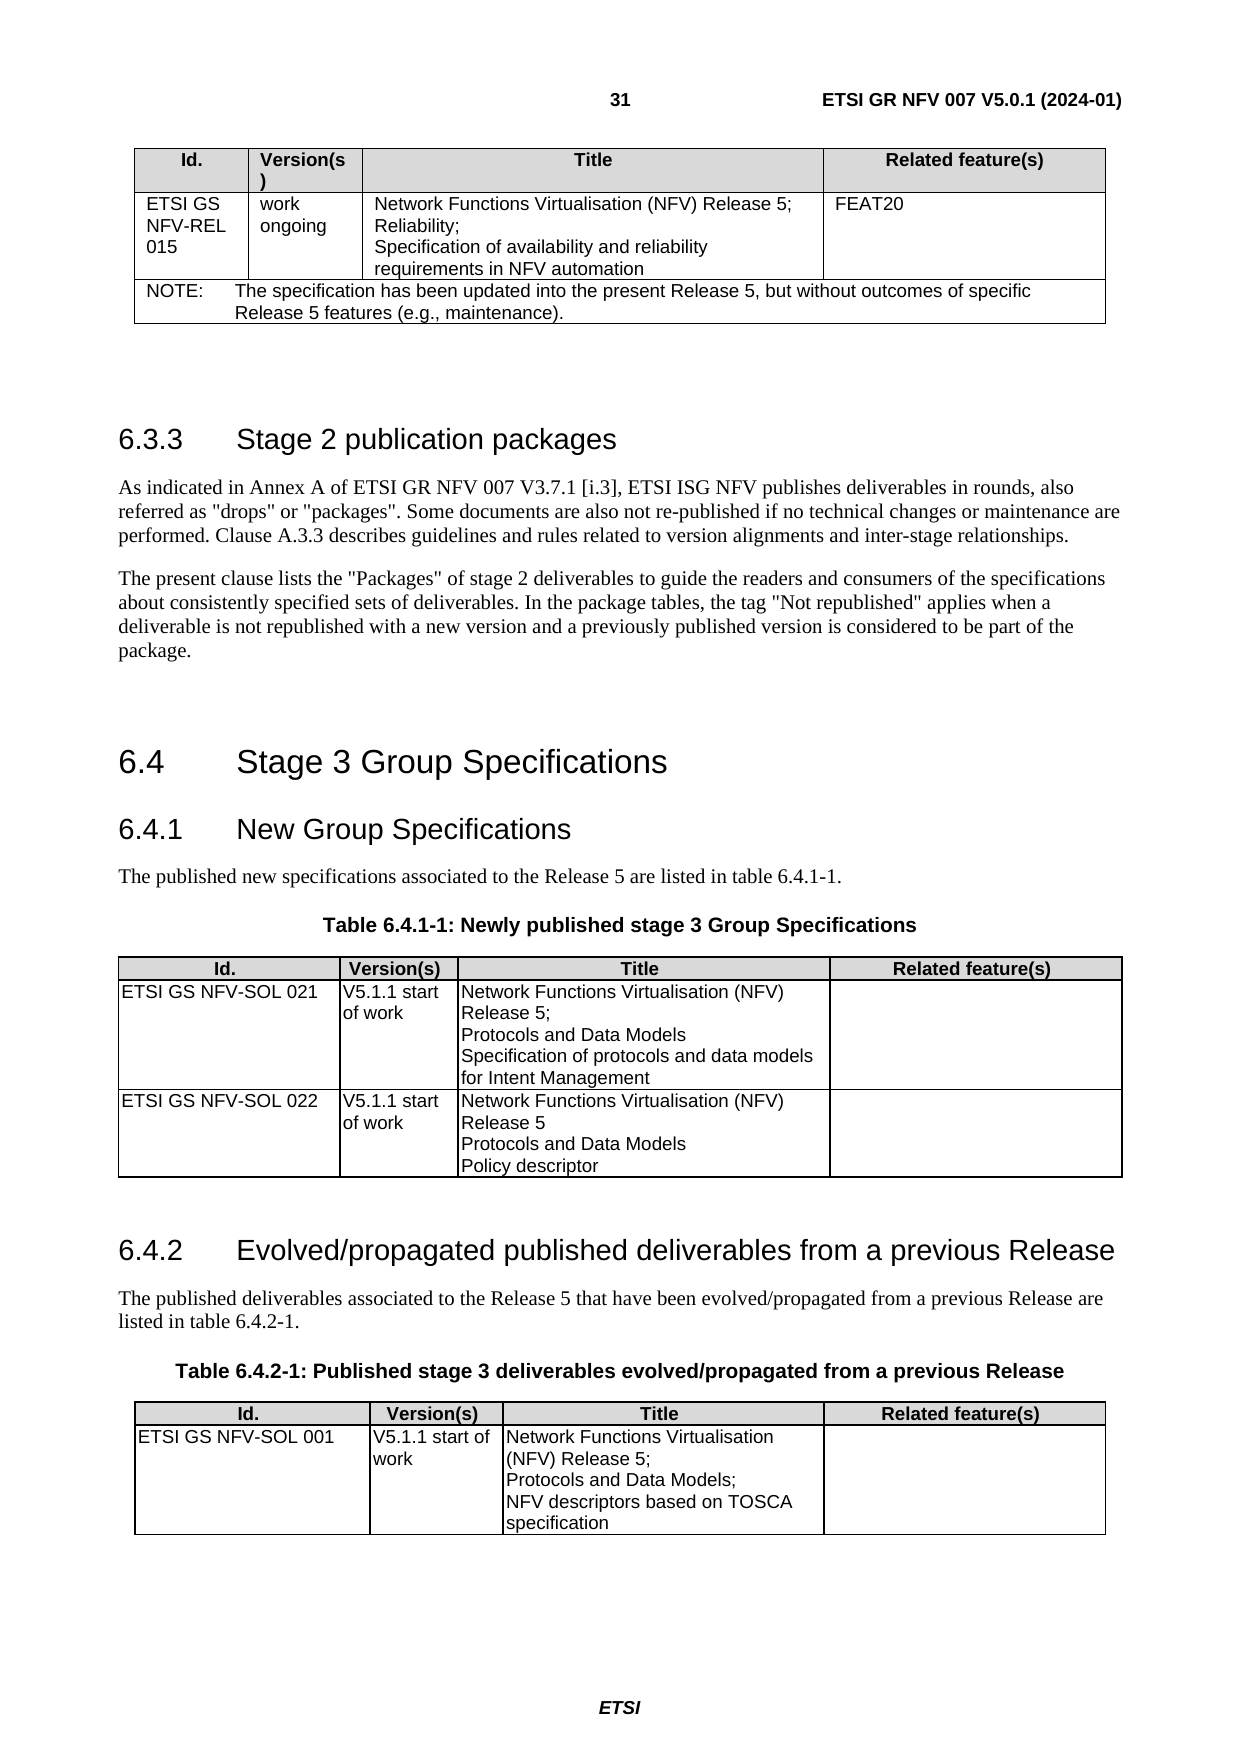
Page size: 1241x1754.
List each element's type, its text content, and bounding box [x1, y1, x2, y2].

table_cell NOTE: The specification has been updated into the present Release 5, but without outcomes of specific Release 5 features (e.g., maintenance). [135, 280, 1105, 323]
text Table 6.4.2-1: Published stage 3 deliverables evolved/propagated from a previous Release [118, 1358, 1122, 1382]
text The published new specifications associated to the Release 5 are listed in table 6.4.1-1. [118, 864, 1122, 888]
table_cell Network Functions Virtualisation (NFV) Release 5 Protocols and Data Models Policy descriptor [459, 1090, 829, 1176]
table_cell V5.1.1 start of work [341, 1090, 457, 1176]
table_header Title [363, 149, 823, 192]
table_header Version(s) [371, 1403, 502, 1424]
text The published deliverables associated to the Release 5 that have been evolved/propagated from a previous Release are listed in table 6.4.2-1. [118, 1285, 1122, 1333]
subtitle 6.4 Stage 3 Group Specifications [118, 742, 1122, 781]
table_cell ETSI GS NFV-REL 015 [135, 193, 248, 279]
table_cell [831, 1090, 1121, 1176]
table_header Version(s) [249, 149, 362, 192]
table_header Id. [135, 149, 248, 192]
table_cell V5.1.1 start of work [341, 981, 457, 1088]
table_header Id. [119, 958, 339, 979]
table_cell FEAT20 [824, 193, 1105, 279]
table_cell Network Functions Virtualisation (NFV) Release 5; Protocols and Data Models Specification of protocols and data models for Intent Management [459, 981, 829, 1088]
table_header Title [504, 1403, 823, 1424]
table_header Related feature(s) [831, 958, 1121, 979]
table_header Version(s) [341, 958, 457, 979]
subtitle 6.3.3 Stage 2 publication packages [118, 422, 1122, 456]
table_cell [831, 981, 1121, 1088]
table_cell [825, 1426, 1105, 1534]
table_header Related feature(s) [825, 1403, 1105, 1424]
table_cell Network Functions Virtualisation (NFV) Release 5; Protocols and Data Models; NFV descriptors based on TOSCA specification [504, 1426, 823, 1534]
table_header Title [459, 958, 829, 979]
subtitle 6.4.2 Evolved/propagated published deliverables from a previous Release [118, 1233, 1122, 1267]
table_cell work ongoing [249, 193, 362, 279]
subtitle 6.4.1 New Group Specifications [118, 812, 1122, 845]
table_cell V5.1.1 start of work [371, 1426, 502, 1534]
text As indicated in Annex A of ETSI GR NFV 007 V3.7.1 [i.3], ETSI ISG NFV publishes deliverables in rounds, also referred as "drops" or "packages". Some documents are also not re-published if no technical changes or maintenance are performed. Clause A.3.3 describes guidelines and rules related to version alignments and inter-stage relationships. [118, 475, 1122, 547]
table_header Related feature(s) [824, 149, 1105, 192]
table_cell Network Functions Virtualisation (NFV) Release 5; Reliability; Specification of availability and reliability requirements in NFV automation [363, 193, 823, 279]
text Table 6.4.1-1: Newly published stage 3 Group Specifications [118, 913, 1122, 937]
table_cell ETSI GS NFV-SOL 022 [119, 1090, 339, 1176]
text The present clause lists the "Packages" of stage 2 deliverables to guide the readers and consumers of the specifications about consistently specified sets of deliverables. In the package tables, the tag "Not republished" applies when a deliverable is not republished with a new version and a previously published version is considered to be part of the package. [118, 566, 1122, 662]
table_cell ETSI GS NFV-SOL 021 [119, 981, 339, 1088]
table_header Id. [136, 1403, 369, 1424]
table_cell ETSI GS NFV-SOL 001 [136, 1426, 369, 1534]
